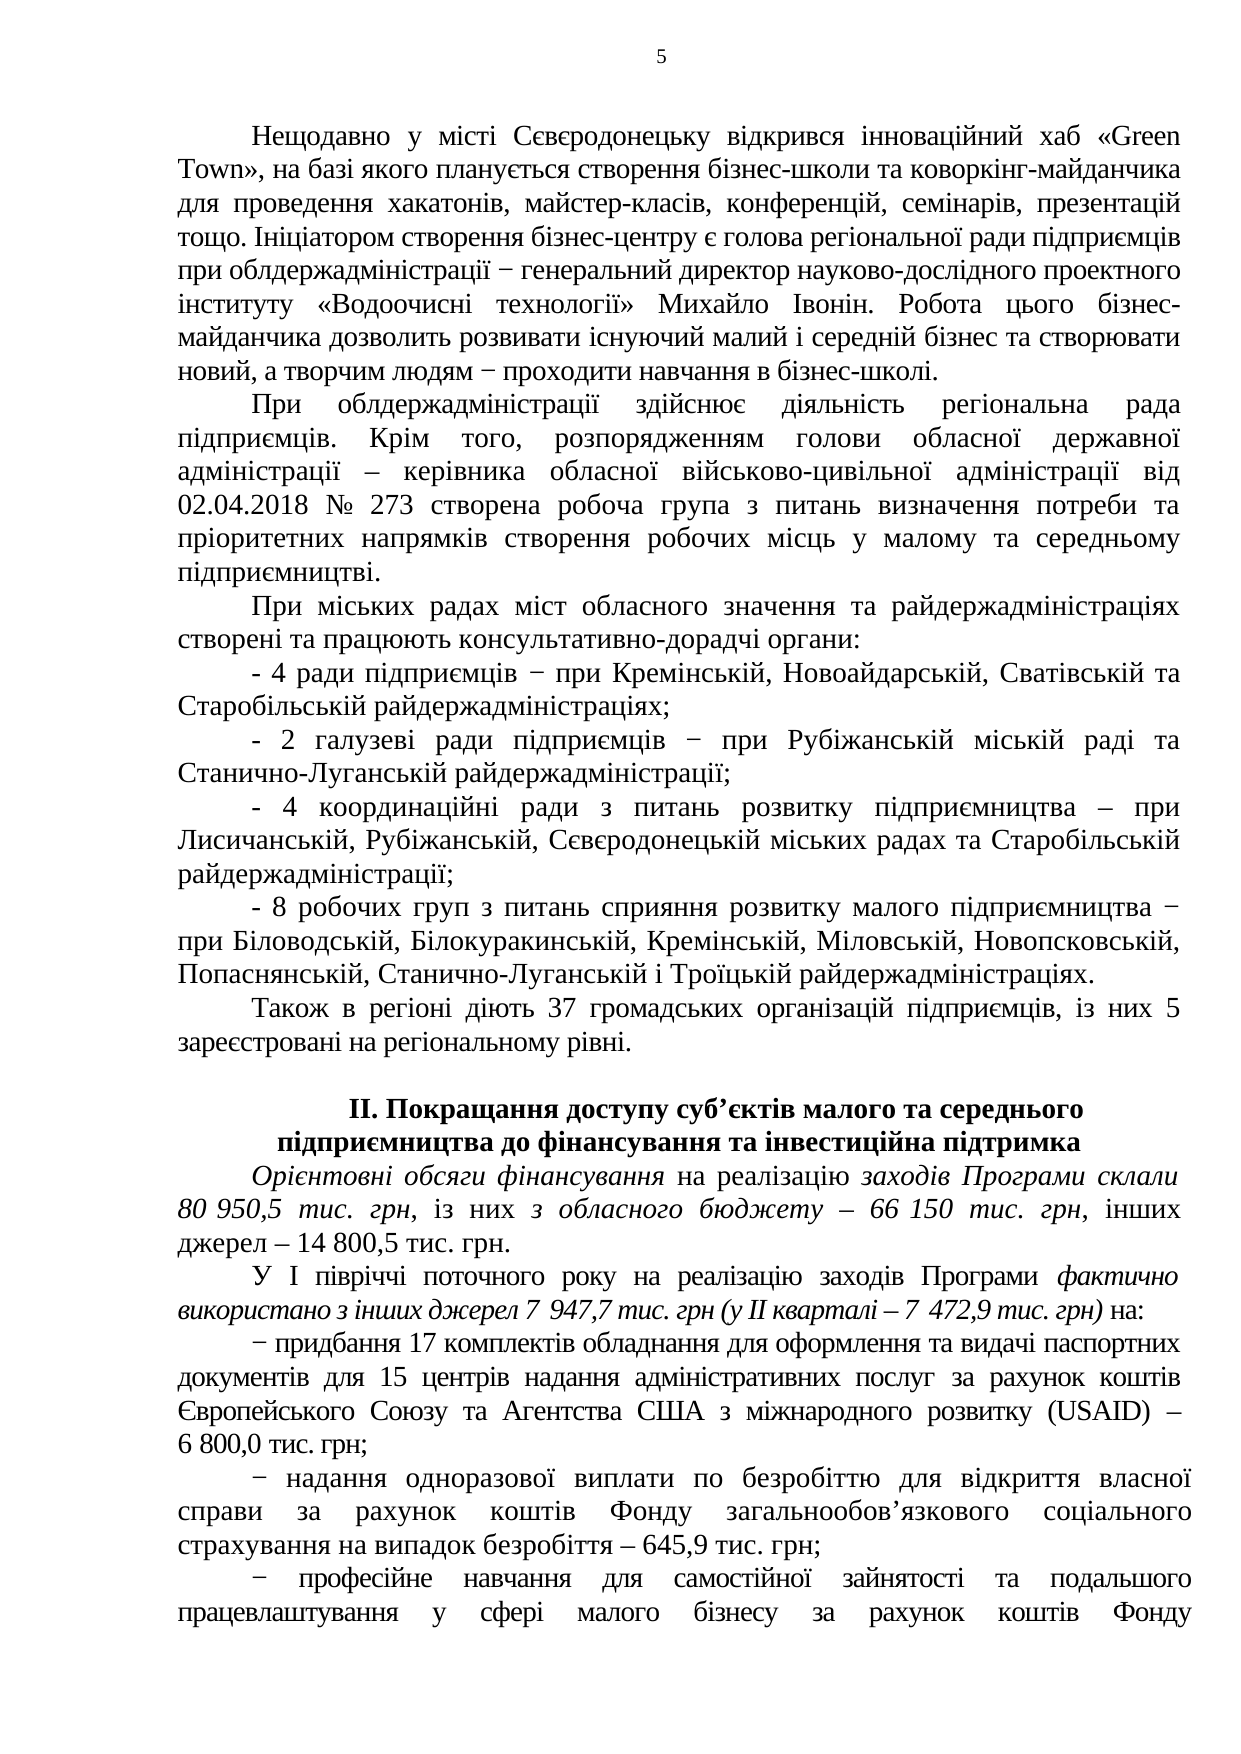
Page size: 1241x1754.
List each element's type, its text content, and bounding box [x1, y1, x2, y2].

text При міських радах міст обласного значення та райдержадміністраціях створені та працюють консультативно-дорадчі органи: [177, 588, 1181, 655]
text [177, 1560, 1193, 1627]
text При облдержадміністрації здійснює діяльність регіональна рада підприємців. Крім того, розпорядженням голови обласної державної адміністрації – керівника обласної військово-цивільної адміністрації від 02.04.2018 № 273 створена робоча група з питань визначення потреби та пріоритетних напрямків створення робочих місць у малому та середньому підприємництві. [177, 386, 1181, 588]
text - 4 ради підприємців − при Кремінській, Новоайдарській, Сватівській та Старобільській райдержадміністраціях; [177, 655, 1181, 722]
text Також в регіоні діють 37 громадських організацій підприємців, із них 5 зареєстровані на регіональному рівні. [177, 990, 1181, 1057]
text - 8 робочих груп з питань сприяння розвитку малого підприємництва − при Біловодській, Білокуракинській, Кремінській, Міловській, Новопсковській, Попаснянській, Станично-Луганській і Троїцькій райдержадміністраціях. [177, 889, 1181, 990]
text − придбання 17 комплектів обладнання для оформлення та видачі паспортних документів для 15 центрів надання адміністративних послуг за рахунок коштів Європейського Союзу та Агентства США з міжнародного розвитку (USAID) – 6 800,0 тис. грн; [177, 1326, 1181, 1460]
text Орієнтовні обсяги фінансування на реалізацію заходів Програми склали 80 950,5 тис. грн, із них з обласного бюджету – 66 150 тис. грн, інших джерел – 14 800,5 тис. грн. [177, 1158, 1181, 1258]
text − надання одноразової виплати по безробіттю для відкриття власної справи за рахунок коштів Фонду загальнообов’язкового соціального страхування на випадок безробіття – 645,9 тис. грн; [177, 1460, 1193, 1560]
text У І півріччі поточного року на реалізацію заходів Програми фактично використано з інших джерел 7 947,7 тис. грн (у ІІ кварталі – 7 472,9 тис. грн) на: [177, 1258, 1181, 1326]
text Нещодавно у місті Сєвєродонецьку відкрився інноваційний хаб «Green Town», на базі якого планується створення бізнес-школи та коворкінг-майданчика для проведення хакатонів, майстер-класів, конференцій, семінарів, презентацій тощо. Ініціатором створення бізнес-центру є голова регіональної ради підприємців при облдержадміністрації − генеральний директор науково-дослідного проектного інституту «Водоочисні технології» Михайло Івонін. Робота цього бізнес-майданчика дозволить розвивати існуючий малий і середній бізнес та створювати новий, а творчим людям − проходити навчання в бізнес-школі. [177, 118, 1181, 386]
text - 4 координаційні ради з питань розвитку підприємництва – при Лисичанській, Рубіжанській, Сєвєродонецькій міських радах та Старобільській райдержадміністрації; [177, 789, 1181, 889]
text - 2 галузеві ради підприємців − при Рубіжанській міській раді та Станично-Луганській райдержадміністрації; [177, 722, 1181, 789]
text ІІ. Покращання доступу суб’єктів малого та середнього підприємництва до фінансування та інвестиційна підтримка [177, 1091, 1181, 1158]
